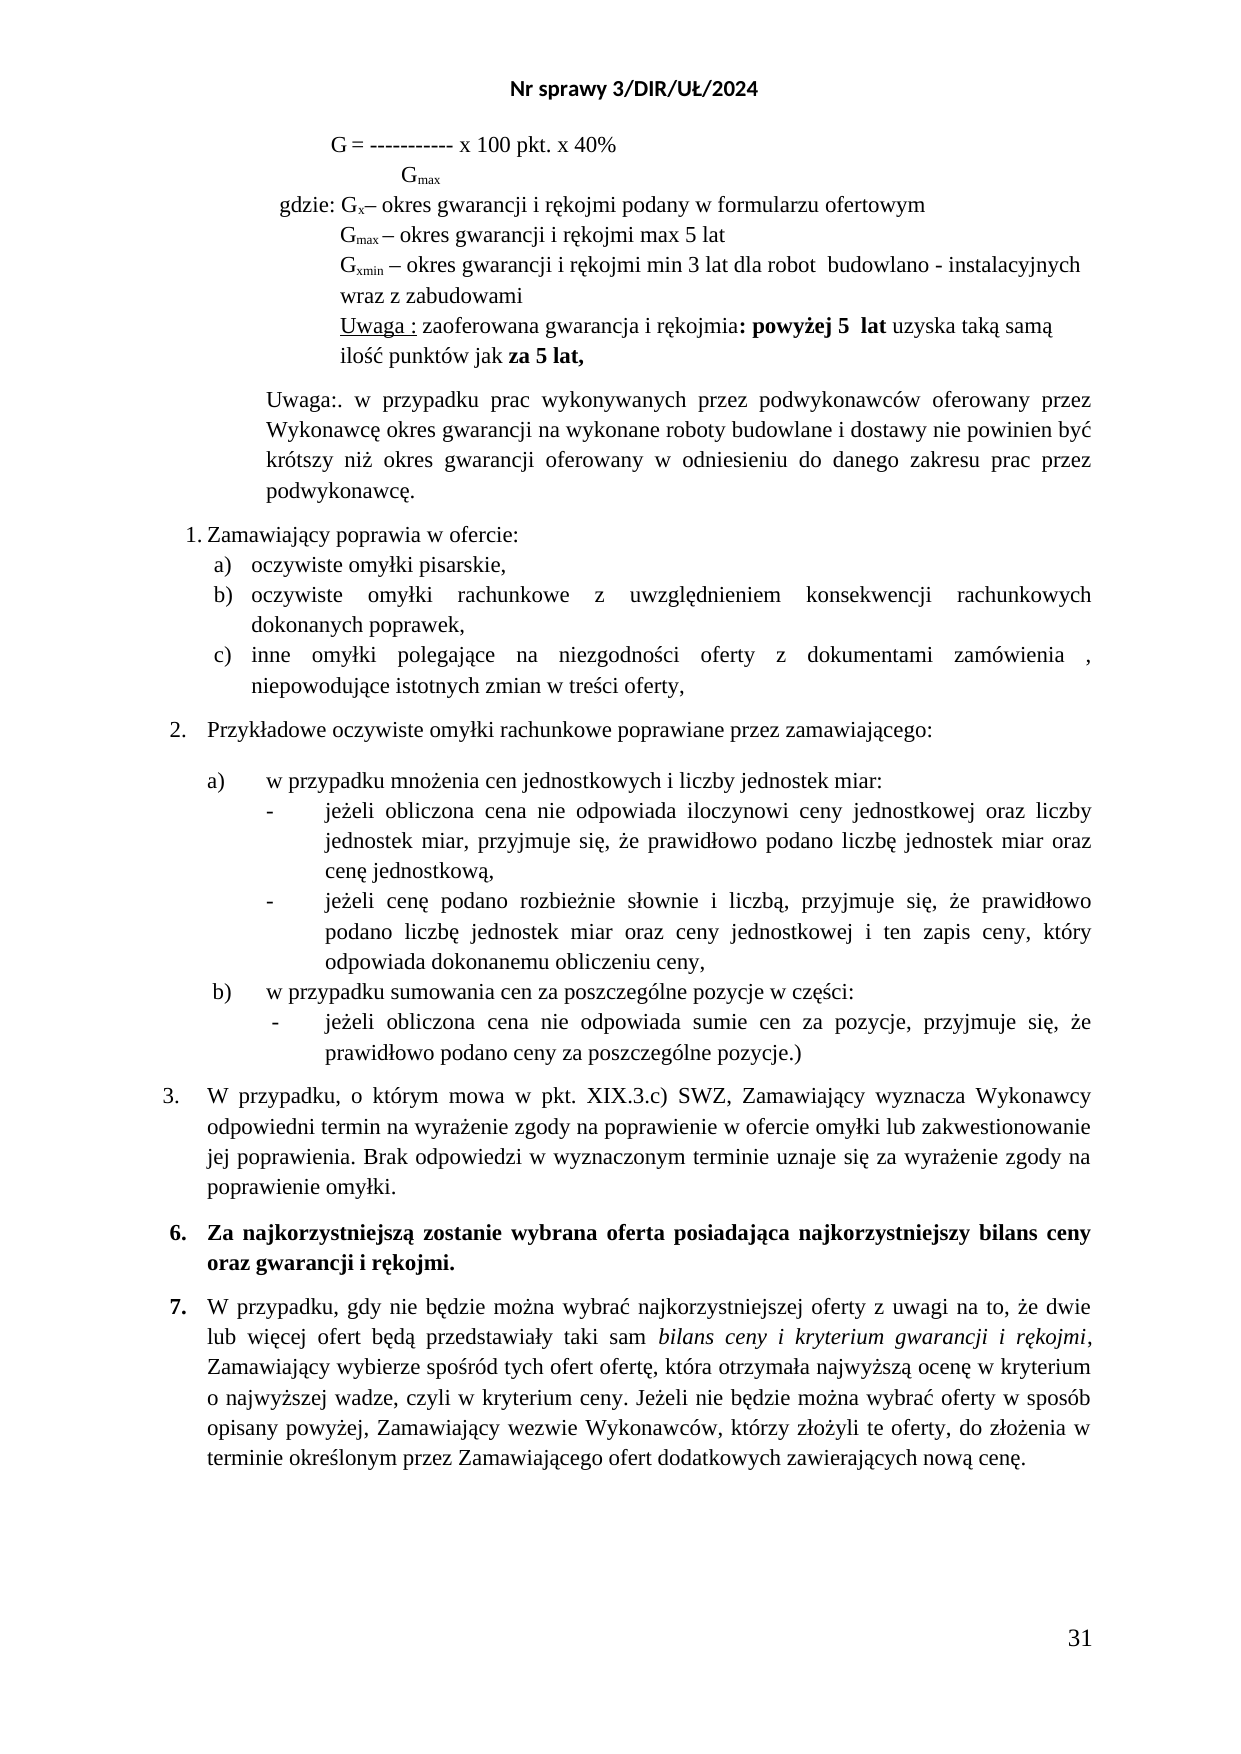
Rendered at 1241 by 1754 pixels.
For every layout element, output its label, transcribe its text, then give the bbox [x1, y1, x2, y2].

list Zamawiający poprawia w ofercie: [185, 521, 1092, 547]
list W przypadku, o którym mowa w pkt. XIX.3.c) SWZ, Zamawiający wyznacza Wykonawcy odpowiedni termin na wyrażenie zgody na poprawienie w ofercie omyłki lub zakwestionowanie jej poprawienia. Brak odpowiedzi w wyznaczonym terminie uznaje się za wyrażenie zgody na poprawienie omyłki. [162, 1082, 1092, 1199]
text a) w przypadku mnożenia cen jednostkowych i liczby jednostek miar: [207, 767, 1092, 793]
list oczywiste omyłki rachunkowe z uwzględnieniem konsekwencji rachunkowych dokonanych poprawek, [214, 581, 1092, 638]
text G = ----------- x 100 pkt. x 40% [148, 131, 1092, 157]
text gdzie: Gx– okres gwarancji i rękojmi podany w formularzu ofertowym [148, 191, 1092, 217]
text - jeżeli obliczona cena nie odpowiada iloczynowi ceny jednostkowej oraz liczby jednostek miar, przyjmuje się, że prawidłowo podano liczbę jednostek miar oraz cenę jednostkową, [266, 797, 1092, 884]
text Gmax – okres gwarancji i rękojmi max 5 lat [340, 221, 1092, 248]
text - jeżeli cenę podano rozbieżnie słownie i liczbą, przyjmuje się, że prawidłowo podano liczbę jednostek miar oraz ceny jednostkowej i ten zapis ceny, który odpowiada dokonanemu obliczeniu ceny, [266, 887, 1092, 974]
list W przypadku, gdy nie będzie można wybrać najkorzystniejszej oferty z uwagi na to, że dwie lub więcej ofert będą przedstawiały taki sam bilans ceny i kryterium gwarancji i rękojmi, Zamawiający wybierze spośród tych ofert ofertę, która otrzymała najwyższą ocenę w kryterium o najwyższej wadze, czyli w kryterium ceny. Jeżeli nie będzie można wybrać oferty w sposób opisany powyżej, Zamawiający wezwie Wykonawców, którzy złożyli te oferty, do złożenia w terminie określonym przez Zamawiającego ofert dodatkowych zawierających nową cenę. [169, 1293, 1092, 1470]
text Uwaga:. w przypadku prac wykonywanych przez podwykonawców oferowany przez Wykonawcę okres gwarancji na wykonane roboty budowlane i dostawy nie powinien być krótszy niż okres gwarancji oferowany w odniesieniu do danego zakresu prac przez podwykonawcę. [266, 386, 1092, 503]
list oczywiste omyłki pisarskie, [214, 551, 1092, 577]
list inne omyłki polegające na niezgodności oferty z dokumentami zamówienia , niepowodujące istotnych zmian w treści oferty, [214, 641, 1092, 698]
list Przykładowe oczywiste omyłki rachunkowe poprawiane przez zamawiającego: [169, 716, 1082, 742]
text Uwaga : zaoferowana gwarancja i rękojmia: powyżej 5 lat uzyska taką samą ilość punktów jak za 5 lat, [340, 312, 1092, 368]
text - jeżeli obliczona cena nie odpowiada sumie cen za pozycje, przyjmuje się, że prawidłowo podano ceny za poszczególne pozycje.) [266, 1008, 1092, 1065]
text Gxmin – okres gwarancji i rękojmi min 3 lat dla robot budowlano - instalacyjnych wraz z zabudowami [340, 251, 1092, 308]
text Gmax [295, 161, 1092, 187]
list Za najkorzystniejszą zostanie wybrana oferta posiadająca najkorzystniejszy bilans ceny oraz gwarancji i rękojmi. [169, 1219, 1092, 1275]
text b) w przypadku sumowania cen za poszczególne pozycje w części: [207, 978, 1092, 1004]
